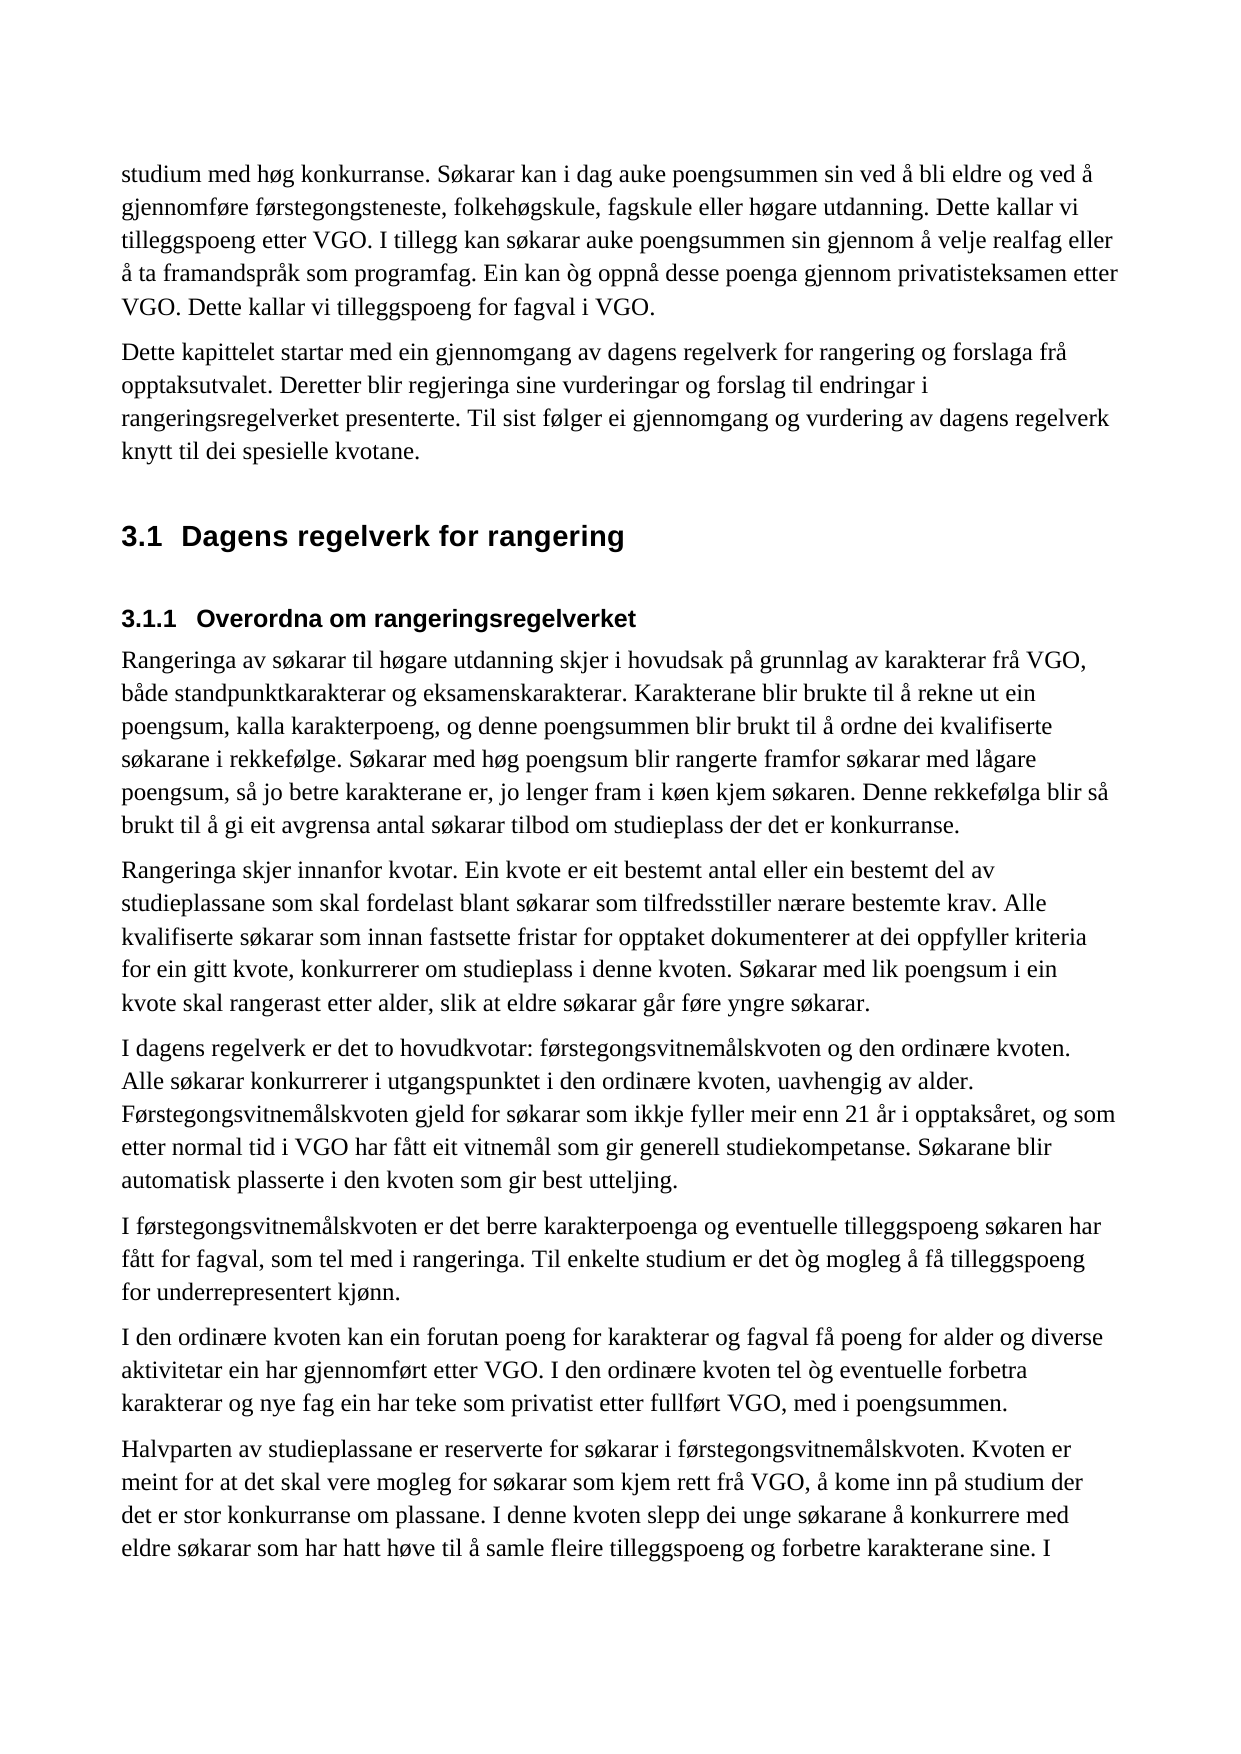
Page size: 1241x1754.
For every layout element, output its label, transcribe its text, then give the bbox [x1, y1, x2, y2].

subtitle Dagens regelverk for rangering [121, 519, 1119, 553]
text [121, 1434, 1119, 1562]
text Rangeringa av søkarar til høgare utdanning skjer i hovudsak på grunnlag av karakterar frå VGO, både standpunktkarakterar og eksamenskarakterar. Karakterane blir brukte til å rekne ut ein poengsum, kalla karakterpoeng, og denne poengsummen blir brukt til å ordne dei kvalifiserte søkarane i rekkefølge. Søkarar med høg poengsum blir rangerte framfor søkarar med lågare poengsum, så jo betre karakterane er, jo lenger fram i køen kjem søkaren. Denne rekkefølga blir så brukt til å gi eit avgrensa antal søkarar tilbod om studieplass der det er konkurranse. [121, 645, 1119, 839]
subtitle Overordna om rangeringsregelverket [121, 603, 1119, 632]
text Dette kapittelet startar med ein gjennomgang av dagens regelverk for rangering og forslaga frå opptaksutvalet. Deretter blir regjeringa sine vurderingar og forslag til endringar i rangeringsregelverket presenterte. Til sist følger ei gjennomgang og vurdering av dagens regelverk knytt til dei spesielle kvotane. [121, 337, 1119, 465]
text I dagens regelverk er det to hovudkvotar: førstegongsvitnemålskvoten og den ordinære kvoten. Alle søkarar konkurrerer i utgangspunktet i den ordinære kvoten, uavhengig av alder. Førstegongsvitnemålskvoten gjeld for søkarar som ikkje fyller meir enn 21 år i opptaksåret, og som etter normal tid i VGO har fått eit vitnemål som gir generell studiekompetanse. Søkarane blir automatisk plasserte i den kvoten som gir best utteljing. [121, 1033, 1119, 1194]
text I førstegongsvitnemålskvoten er det berre karakterpoenga og eventuelle tilleggspoeng søkaren har fått for fagval, som tel med i rangeringa. Til enkelte studium er det òg mogleg å få tilleggspoeng for underrepresentert kjønn. [121, 1211, 1119, 1306]
text Rangeringa skjer innanfor kvotar. Ein kvote er eit bestemt antal eller ein bestemt del av studieplassane som skal fordelast blant søkarar som tilfredsstiller nærare bestemte krav. Alle kvalifiserte søkarar som innan fastsette fristar for opptaket dokumenterer at dei oppfyller kriteria for ein gitt kvote, konkurrerer om studieplass i denne kvoten. Søkarar med lik poengsum i ein kvote skal rangerast etter alder, slik at eldre søkarar går føre yngre søkarar. [121, 856, 1119, 1016]
text I den ordinære kvoten kan ein forutan poeng for karakterar og fagval få poeng for alder og diverse aktivitetar ein har gjennomført etter VGO. I den ordinære kvoten tel òg eventuelle forbetra karakterar og nye fag ein har teke som privatist etter fullført VGO, med i poengsummen. [121, 1322, 1119, 1417]
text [121, 159, 1119, 320]
